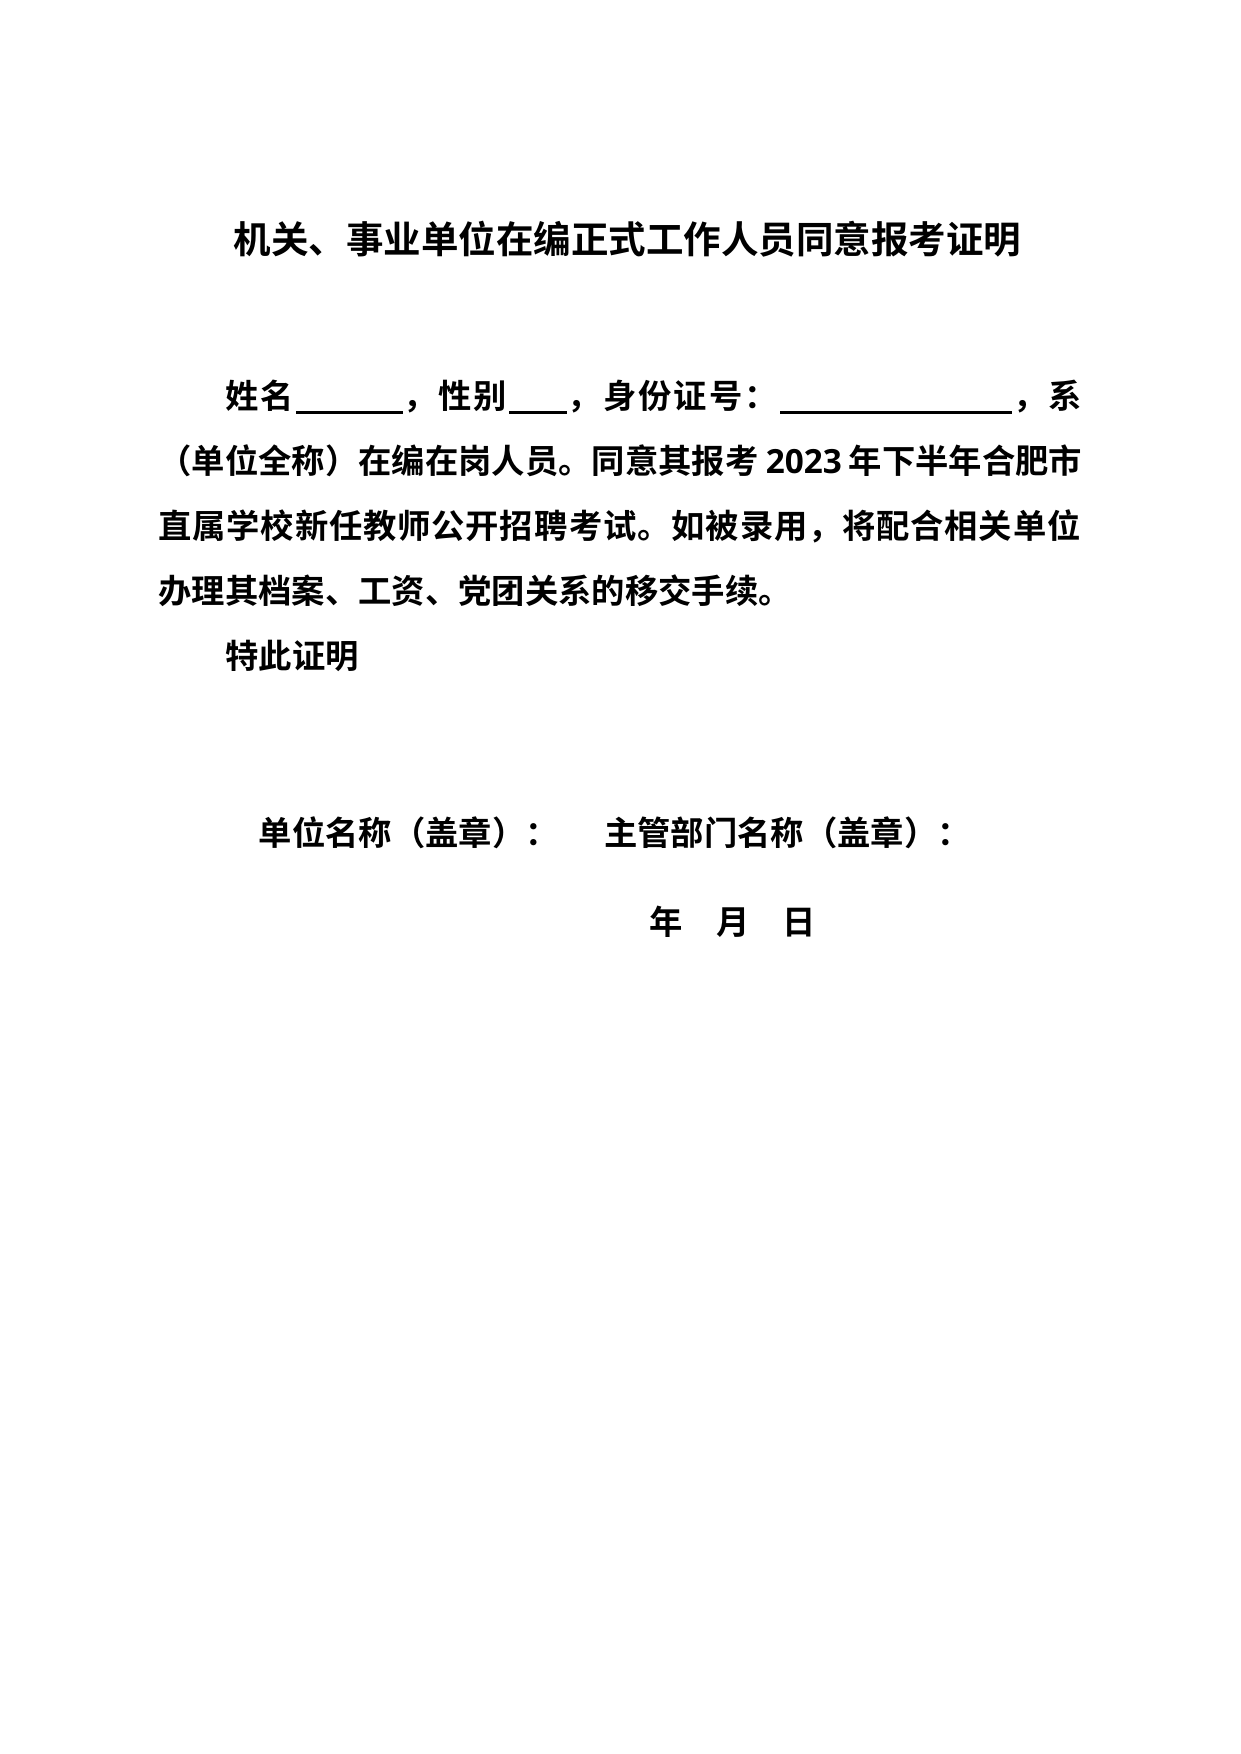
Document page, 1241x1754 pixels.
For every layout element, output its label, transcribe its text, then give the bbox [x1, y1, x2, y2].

text 特此证明 [158, 622, 1082, 687]
subtitle 姓名 ，性别 ，身份证号： ，系 （单位全称）在编在岗人员。同意其报考2023年下半年合肥市直属学校新任教师公开招聘考试。如被录用，将配合相关单位办理其档案、工资、党团关系的移交手续。 [158, 362, 1082, 622]
text 机关、事业单位在编正式工作人员同意报考证明 [158, 205, 1082, 270]
text 单位名称（盖章）： 主管部门名称（盖章）： [158, 799, 1082, 864]
text 年 月 日 [158, 888, 1082, 953]
